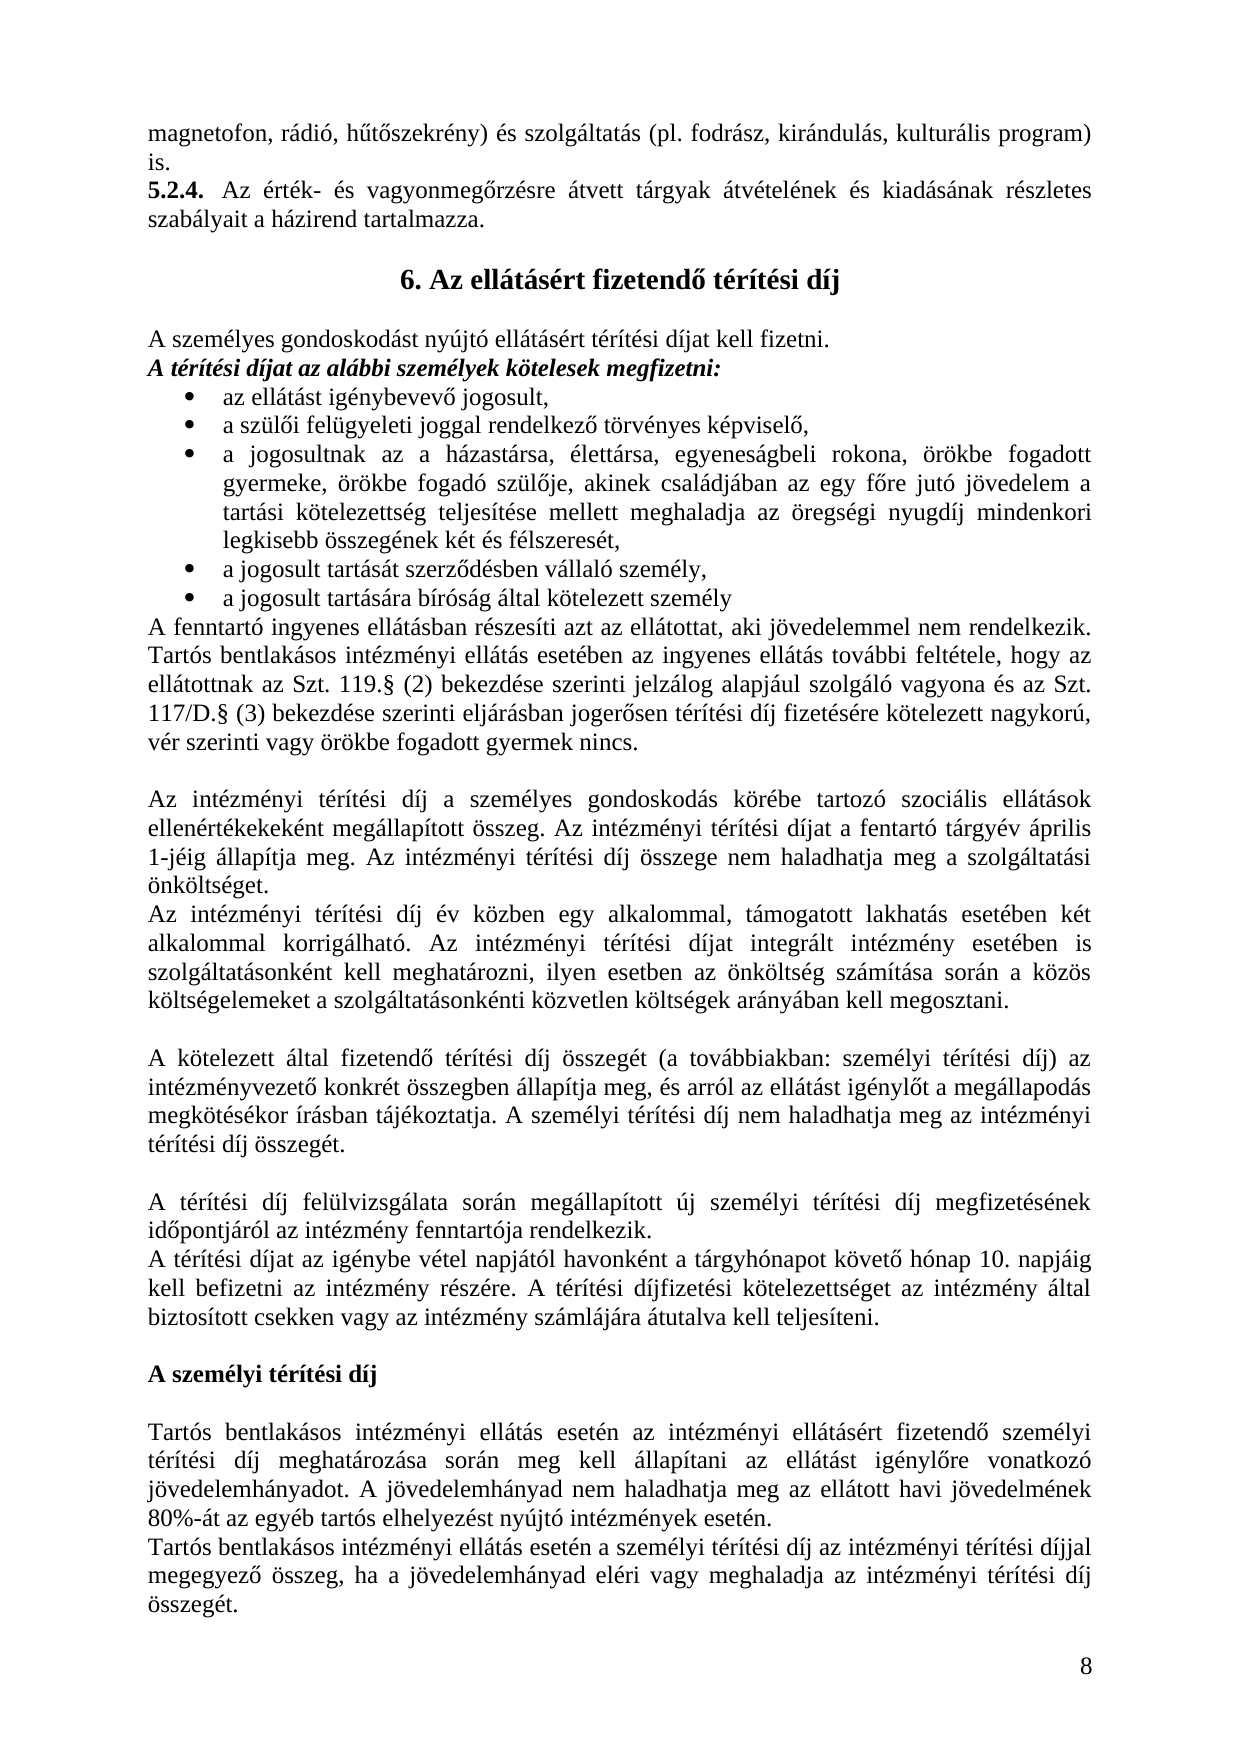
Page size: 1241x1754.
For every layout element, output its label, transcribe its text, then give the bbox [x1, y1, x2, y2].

text Az intézményi térítési díj év közben egy alkalommal, támogatott lakhatás esetében két alkalommal korrigálható. Az intézményi térítési díjat integrált intézmény esetében is szolgáltatásonként kell meghatározni, ilyen esetben az önköltség számítása során a közös költségelemeket a szolgáltatásonkénti közvetlen költségek arányában kell megosztani. [148, 899, 1092, 1014]
list a jogosult tartására bíróság által kötelezett személy [185, 583, 1092, 612]
text A fenntartó ingyenes ellátásban részesíti azt az ellátottat, aki jövedelemmel nem rendelkezik. Tartós bentlakásos intézményi ellátás esetében az ingyenes ellátás további feltétele, hogy az ellátottnak az Szt. 119.§ (2) bekezdése szerinti jelzálog alapjául szolgáló vagyona és az Szt. 117/D.§ (3) bekezdése szerinti eljárásban jogerősen térítési díj fizetésére kötelezett nagykorú, vér szerinti vagy örökbe fogadott gyermek nincs. [148, 612, 1092, 755]
list a jogosultnak az a házastársa, élettársa, egyeneságbeli rokona, örökbe fogadott gyermeke, örökbe fogadó szülője, akinek családjában az egy főre jutó jövedelem a tartási kötelezettség teljesítése mellett meghaladja az öregségi nyugdíj mindenkori legkisebb összegének két és félszeresét, [185, 439, 1092, 554]
text Az intézményi térítési díj a személyes gondoskodás körébe tartozó szociális ellátások ellenértékekeként megállapított összeg. Az intézményi térítési díjat a fentartó tárgyév április 1-jéig állapítja meg. Az intézményi térítési díj összege nem haladhatja meg a szolgáltatási önköltséget. [148, 784, 1092, 899]
text A térítési díjat az alábbi személyek kötelesek megfizetni: [148, 353, 1092, 382]
text Tartós bentlakásos intézményi ellátás esetén a személyi térítési díj az intézményi térítési díjjal megegyező összeg, ha a jövedelemhányad eléri vagy meghaladja az intézményi térítési díj összegét. [148, 1532, 1092, 1618]
text A térítési díjat az igénybe vétel napjától havonként a tárgyhónapot követő hónap 10. napjáig kell befizetni az intézmény részére. A térítési díjfizetési kötelezettséget az intézmény által biztosított csekken vagy az intézmény számlájára átutalva kell teljesíteni. [148, 1244, 1092, 1330]
text Tartós bentlakásos intézményi ellátás esetén az intézményi ellátásért fizetendő személyi térítési díj meghatározása során meg kell állapítani az ellátást igénylőre vonatkozó jövedelemhányadot. A jövedelemhányad nem haladhatja meg az ellátott havi jövedelmének 80%-át az egyéb tartós elhelyezést nyújtó intézmények esetén. [148, 1417, 1092, 1532]
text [148, 118, 1092, 176]
text 6. Az ellátásért fizetendő térítési díj [148, 262, 1092, 295]
text A térítési díj felülvizsgálata során megállapított új személyi térítési díj megfizetésének időpontjáról az intézmény fenntartója rendelkezik. [148, 1187, 1092, 1244]
text A kötelezett által fizetendő térítési díj összegét (a továbbiakban: személyi térítési díj) az intézményvezető konkrét összegben állapítja meg, és arról az ellátást igénylőt a megállapodás megkötésékor írásban tájékoztatja. A személyi térítési díj nem haladhatja meg az intézményi térítési díj összegét. [148, 1043, 1092, 1158]
text 5.2.4. Az érték- és vagyonmegőrzésre átvett tárgyak átvételének és kiadásának részletes szabályait a házirend tartalmazza. [148, 176, 1092, 233]
list a jogosult tartását szerződésben vállaló személy, [185, 554, 1092, 583]
list az ellátást igénybevevő jogosult, [185, 382, 1092, 410]
text A személyi térítési díj [148, 1359, 1092, 1388]
list a szülői felügyeleti joggal rendelkező törvényes képviselő, [185, 410, 1092, 439]
text A személyes gondoskodást nyújtó ellátásért térítési díjat kell fizetni. [148, 324, 1092, 353]
